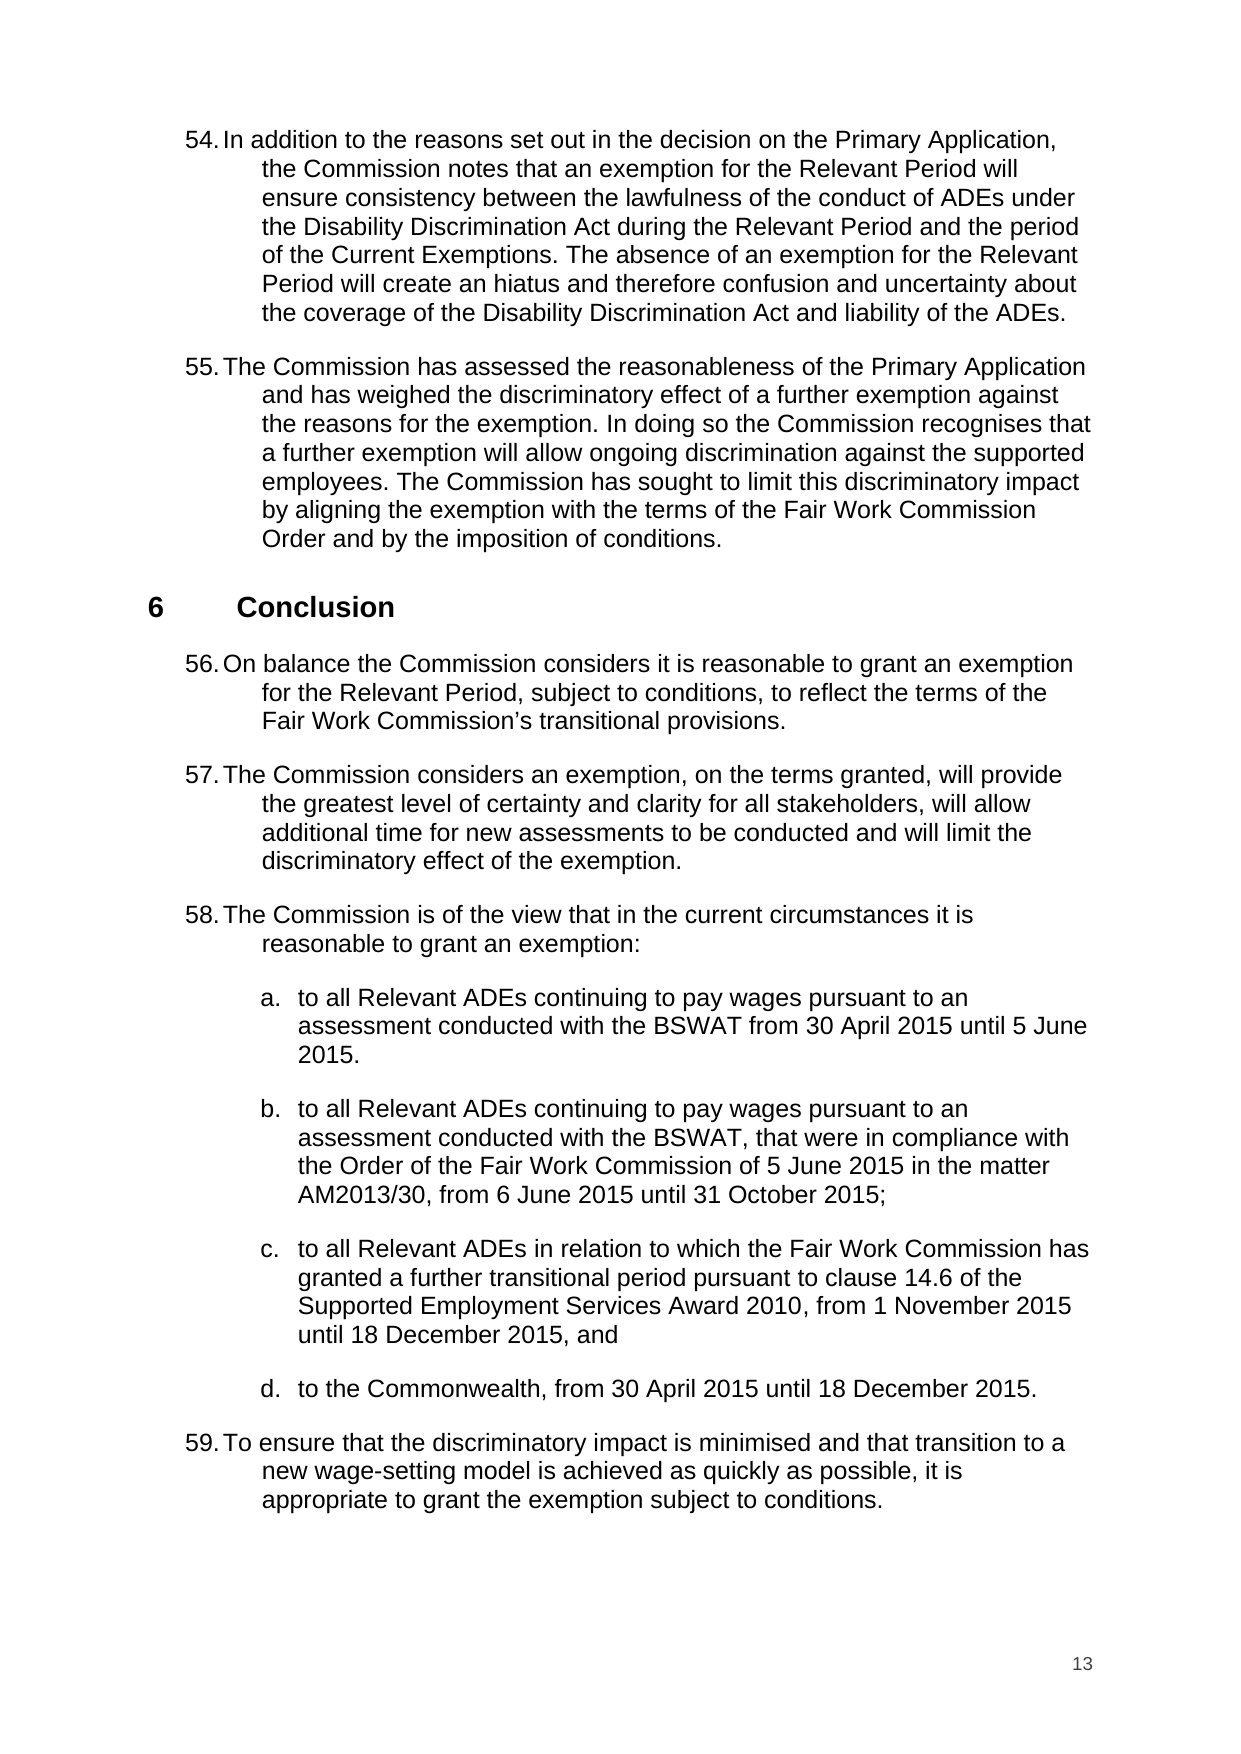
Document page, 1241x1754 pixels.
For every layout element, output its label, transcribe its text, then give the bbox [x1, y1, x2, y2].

list In addition to the reasons set out in the decision on the Primary Application, the Commission notes that an exemption for the Relevant Period will ensure consistency between the lawfulness of the conduct of ADEs under the Disability Discrimination Act during the Relevant Period and the period of the Current Exemptions. The absence of an exemption for the Relevant Period will create an hiatus and therefore confusion and uncertainty about the coverage of the Disability Discrimination Act and liability of the ADEs. [185, 125, 1092, 326]
list to all Relevant ADEs continuing to pay wages pursuant to an assessment conducted with the BSWAT, that were in compliance with the Order of the Fair Work Commission of 5 June 2015 in the matter AM2013/30, from 6 June 2015 until 31 October 2015; [260, 1094, 1092, 1209]
list The Commission considers an exemption, on the terms granted, will provide the greatest level of certainty and clarity for all stakeholders, will allow additional time for new assessments to be conducted and will limit the discriminatory effect of the exemption. [185, 760, 1092, 875]
subtitle Conclusion [148, 590, 1092, 624]
list to all Relevant ADEs continuing to pay wages pursuant to an assessment conducted with the BSWAT from 30 April 2015 until 5 June 2015. [260, 982, 1092, 1069]
list to the Commonwealth, from 30 April 2015 until 18 December 2015. [260, 1374, 1092, 1402]
list On balance the Commission considers it is reasonable to grant an exemption for the Relevant Period, subject to conditions, to reflect the terms of the Fair Work Commission’s transitional provisions. [185, 649, 1092, 735]
list The Commission has assessed the reasonableness of the Primary Application and has weighed the discriminatory effect of a further exemption against the reasons for the exemption. In doing so the Commission recognises that a further exemption will allow ongoing discrimination against the supported employees. The Commission has sought to limit this discriminatory impact by aligning the exemption with the terms of the Fair Work Commission Order and by the imposition of conditions. [185, 351, 1092, 553]
list The Commission is of the view that in the current circumstances it is reasonable to grant an exemption: [185, 900, 1092, 957]
list to all Relevant ADEs in relation to which the Fair Work Commission has granted a further transitional period pursuant to clause 14.6 of the Supported Employment Services Award 2010, from 1 November 2015 until 18 December 2015, and [260, 1234, 1092, 1349]
list To ensure that the discriminatory impact is minimised and that transition to a new wage-setting model is achieved as quickly as possible, it is appropriate to grant the exemption subject to conditions. [185, 1427, 1092, 1514]
